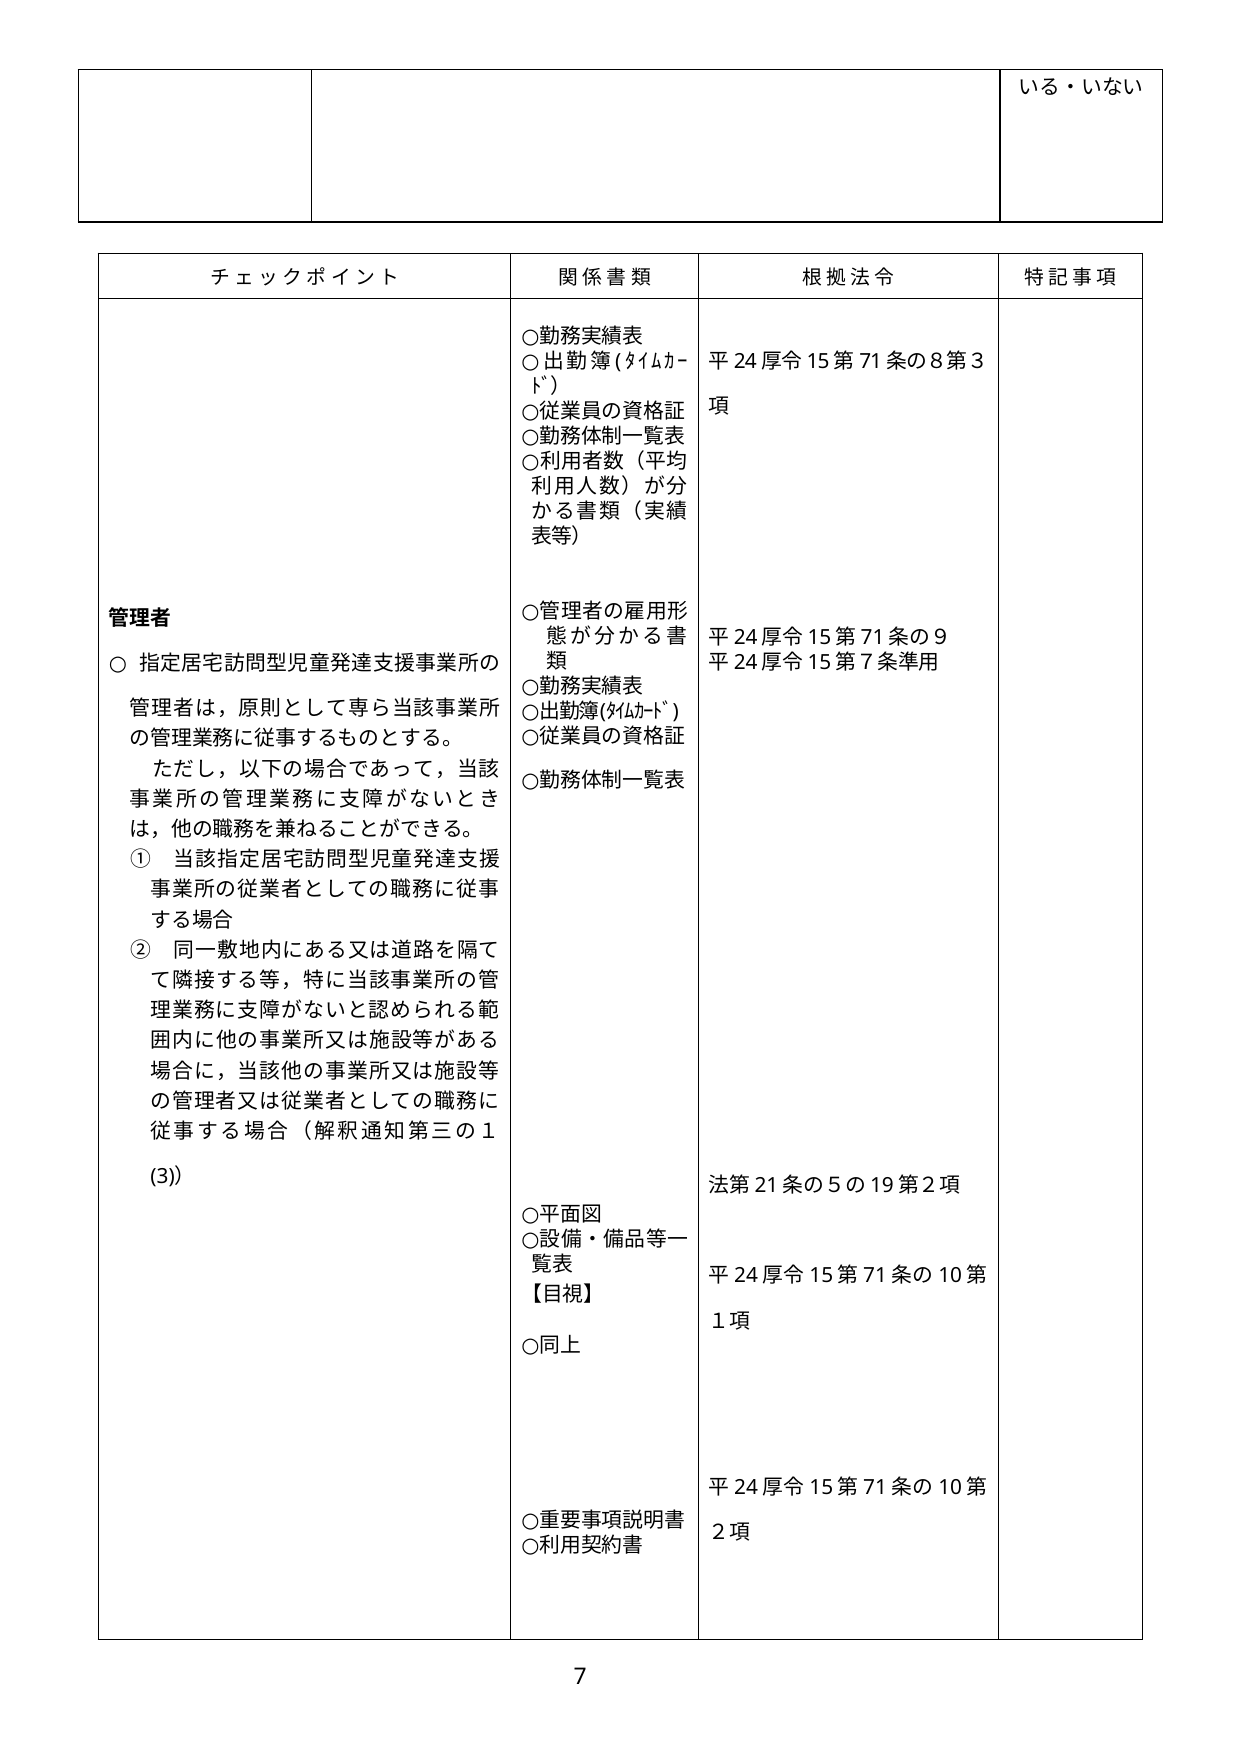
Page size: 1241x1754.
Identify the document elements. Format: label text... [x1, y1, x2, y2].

table_header 特 記 事 項 [999, 254, 1142, 298]
table_header 根 拠 法 令 [699, 254, 998, 298]
table_header 関 係 書 類 [511, 254, 698, 298]
table_header チ ェ ッ ク ポ イ ン ト [99, 254, 510, 298]
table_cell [312, 70, 999, 221]
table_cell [79, 70, 311, 221]
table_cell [699, 299, 998, 1639]
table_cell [511, 299, 698, 1639]
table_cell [99, 299, 510, 1639]
table_cell [999, 299, 1142, 1639]
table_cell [1001, 70, 1162, 221]
